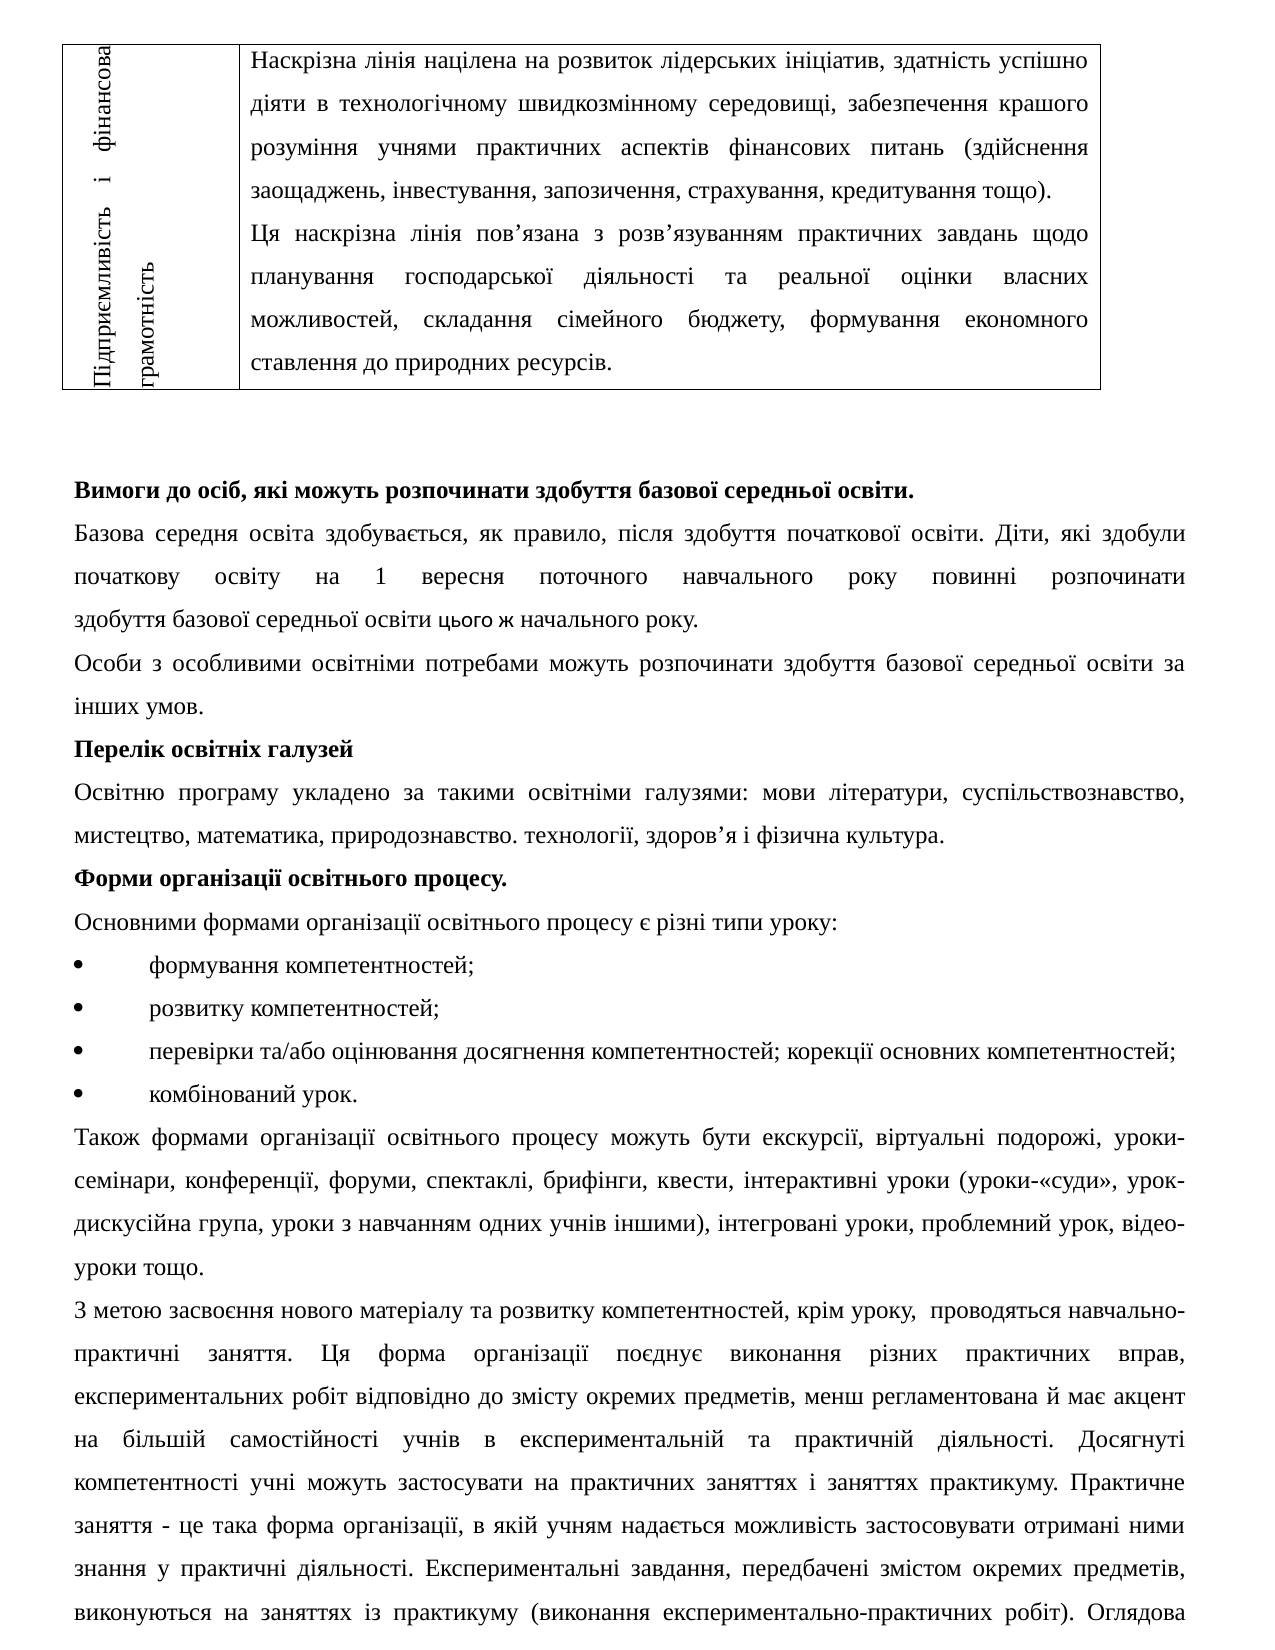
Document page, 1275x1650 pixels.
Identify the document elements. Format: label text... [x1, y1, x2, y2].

text Форми організації освітнього процесу. [74, 863, 1186, 892]
text Вимоги до осіб, які можуть розпочинати здобуття базової середньої освіти. [74, 475, 1186, 504]
text Також формами організації освітнього процесу можуть бути екскурсії, віртуальні подорожі, уроки-семінари, конференції, форуми, спектаклі, брифінги, квести, інтерактивні уроки (уроки-«суди», урок-дискусійна група, уроки з навчанням одних учнів іншими), інтегровані уроки, проблемний урок, відео- уроки тощо. [74, 1122, 1186, 1280]
table_cell Наскрізна лінія націлена на розвиток лідерських ініціатив, здатність успішно діяти в технологічному швидкозмінному середовищі, забезпечення крашого розуміння учнями практичних аспектів фінансових питань (здійснення заощаджень, інвестування, запозичення, страхування, кредитування тощо). Ця наскрізна лінія повʼязана з розвʼязуванням практичних завдань щодо планування господарської діяльності та реальної оцінки власних можливостей, складання сімейного бюджету, формування економного ставлення до природних ресурсів. [240, 45, 1100, 389]
text Перелік освітніх галузей [74, 734, 1186, 763]
text Особи з особливими освітніми потребами можуть розпочинати здобуття базової середньої освіти за інших умов. [74, 648, 1186, 720]
list комбінований урок. [74, 1079, 1186, 1108]
text Базова середня освіта здобувається, як правило, після здобуття початкової освіти. Діти, які здобули початкову освіту на 1 вересня поточного навчального року повинні розпочинати здобуття базової середньої освіти цього ж начального року. [74, 518, 1186, 633]
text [74, 1295, 1186, 1625]
list формування компетентностей; [74, 950, 1186, 978]
list розвитку компетентностей; [74, 993, 1186, 1022]
text Освітню програму укладено за такими освітніми галузями: мови літератури, суспільствознавство, мистецтво, математика, природознавство. технології, здоровʼя і фізична культура. [74, 777, 1186, 849]
table_cell Підприємливість і фінансова грамотність [63, 45, 239, 389]
list перевірки та/або оцінювання досягнення компетентностей; корекції основних компетентностей; [74, 1036, 1186, 1065]
text Основними формами організації освітнього процесу є різні типи уроку: [74, 907, 1186, 935]
